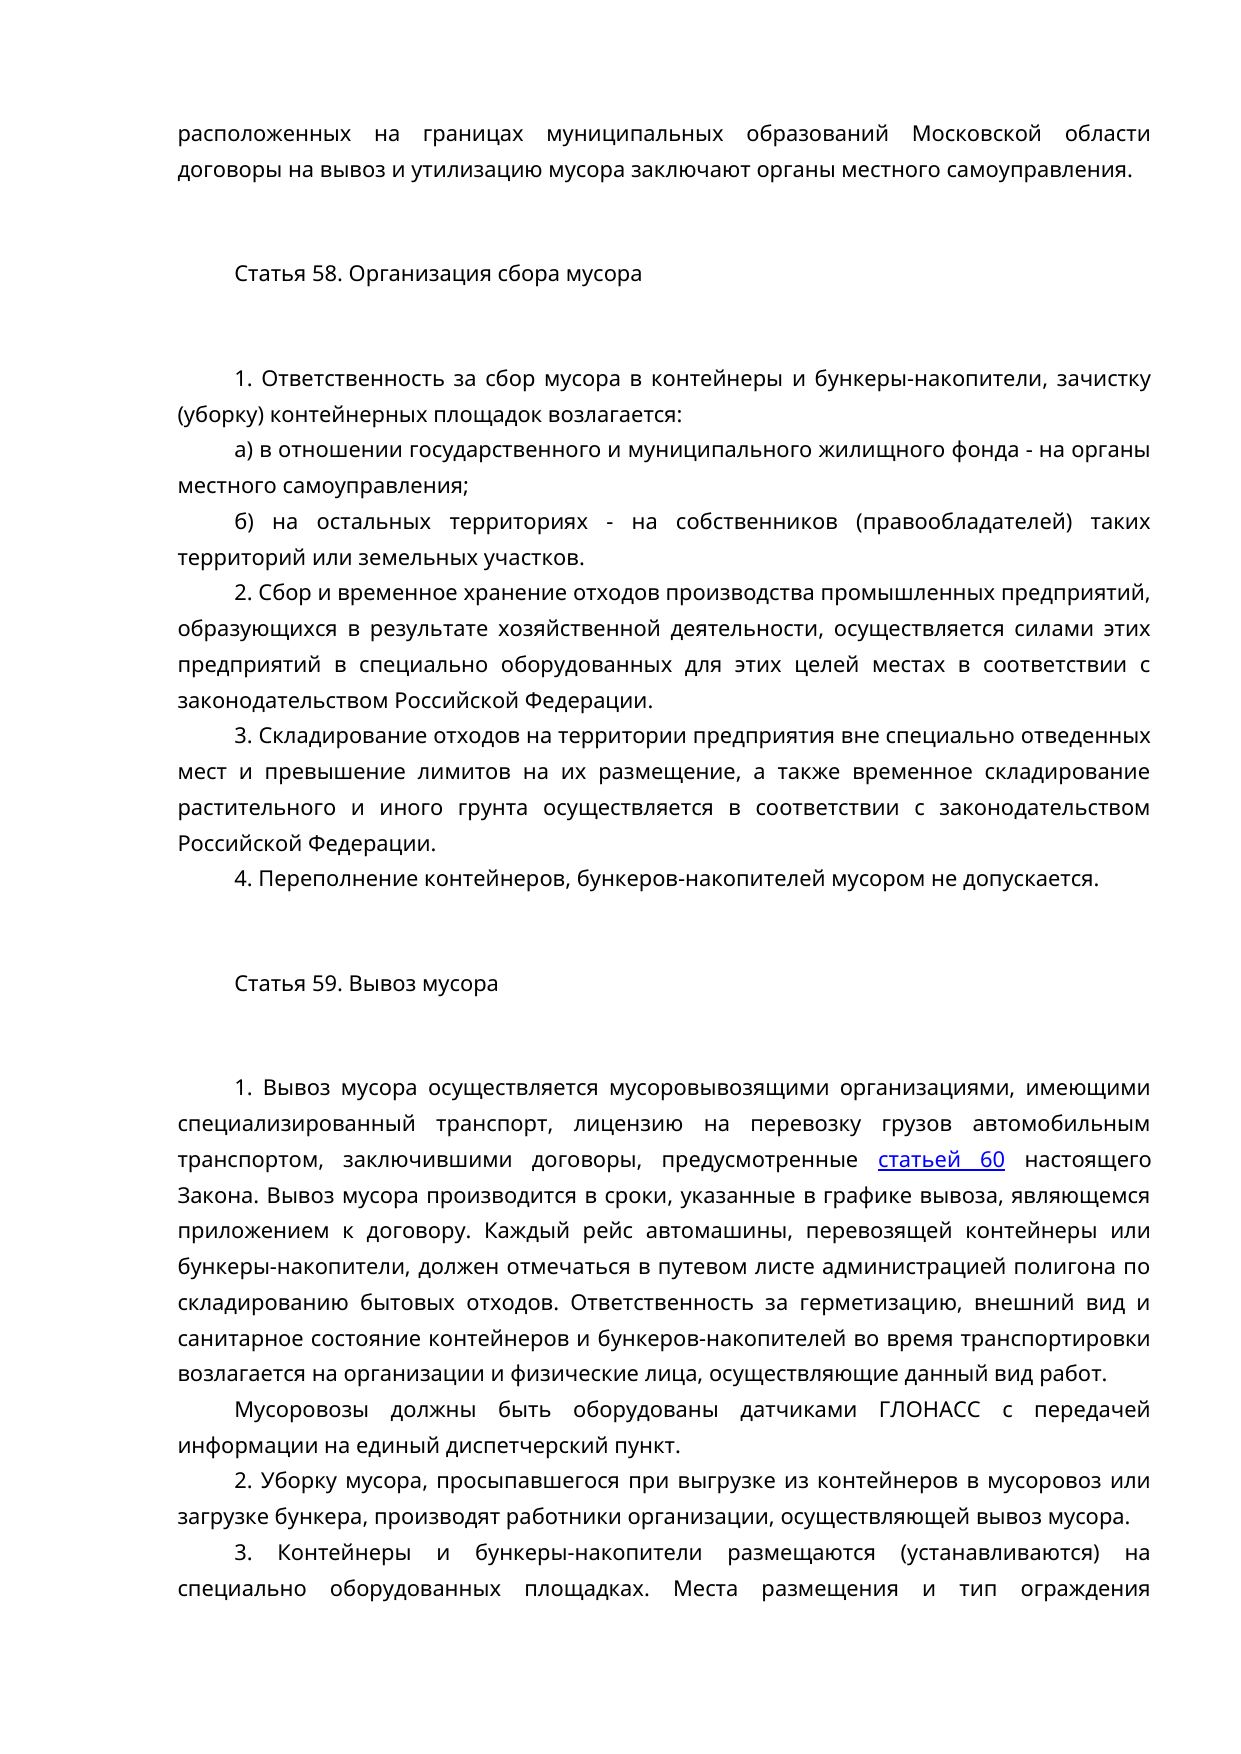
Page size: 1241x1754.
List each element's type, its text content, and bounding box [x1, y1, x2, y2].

text 2. Уборку мусора, просыпавшегося при выгрузке из контейнеров в мусоровоз или загрузке бункера, производят работники организации, осуществляющей вывоз мусора. [177, 1465, 1152, 1531]
text 1. Ответственность за сбор мусора в контейнеры и бункеры-накопители, зачистку (уборку) контейнерных площадок возлагается: [177, 363, 1152, 428]
text Мусоровозы должны быть оборудованы датчиками ГЛОНАСС с передачей информации на единый диспетчерский пункт. [177, 1394, 1152, 1459]
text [177, 118, 1152, 184]
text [177, 1537, 1152, 1602]
text 1. Вывоз мусора осуществляется мусоровывозящими организациями, имеющими специализированный транспорт, лицензию на перевозку грузов автомобильным транспортом, заключившими договоры, предусмотренные статьей 60 настоящего Закона. Вывоз мусора производится в сроки, указанные в графике вывоза, являющемся приложением к договору. Каждый рейс автомашины, перевозящей контейнеры или бункеры-накопители, должен отмечаться в путевом листе администрацией полигона по складированию бытовых отходов. Ответственность за герметизацию, внешний вид и санитарное состояние контейнеров и бункеров-накопителей во время транспортировки возлагается на организации и физические лица, осуществляющие данный вид работ. [177, 1072, 1152, 1388]
text 4. Переполнение контейнеров, бункеров-накопителей мусором не допускается. [177, 863, 1152, 893]
text 2. Сбор и временное хранение отходов производства промышленных предприятий, образующихся в результате хозяйственной деятельности, осуществляется силами этих предприятий в специально оборудованных для этих целей местах в соответствии с законодательством Российской Федерации. [177, 577, 1152, 714]
text Статья 58. Организация сбора мусора [177, 258, 1152, 288]
text 3. Складирование отходов на территории предприятия вне специально отведенных мест и превышение лимитов на их размещение, а также временное складирование растительного и иного грунта осуществляется в соответствии с законодательством Российской Федерации. [177, 720, 1152, 857]
text б) на остальных территориях - на собственников (правообладателей) таких территорий или земельных участков. [177, 506, 1152, 571]
text а) в отношении государственного и муниципального жилищного фонда - на органы местного самоуправления; [177, 434, 1152, 500]
text Статья 59. Вывоз мусора [177, 968, 1152, 998]
